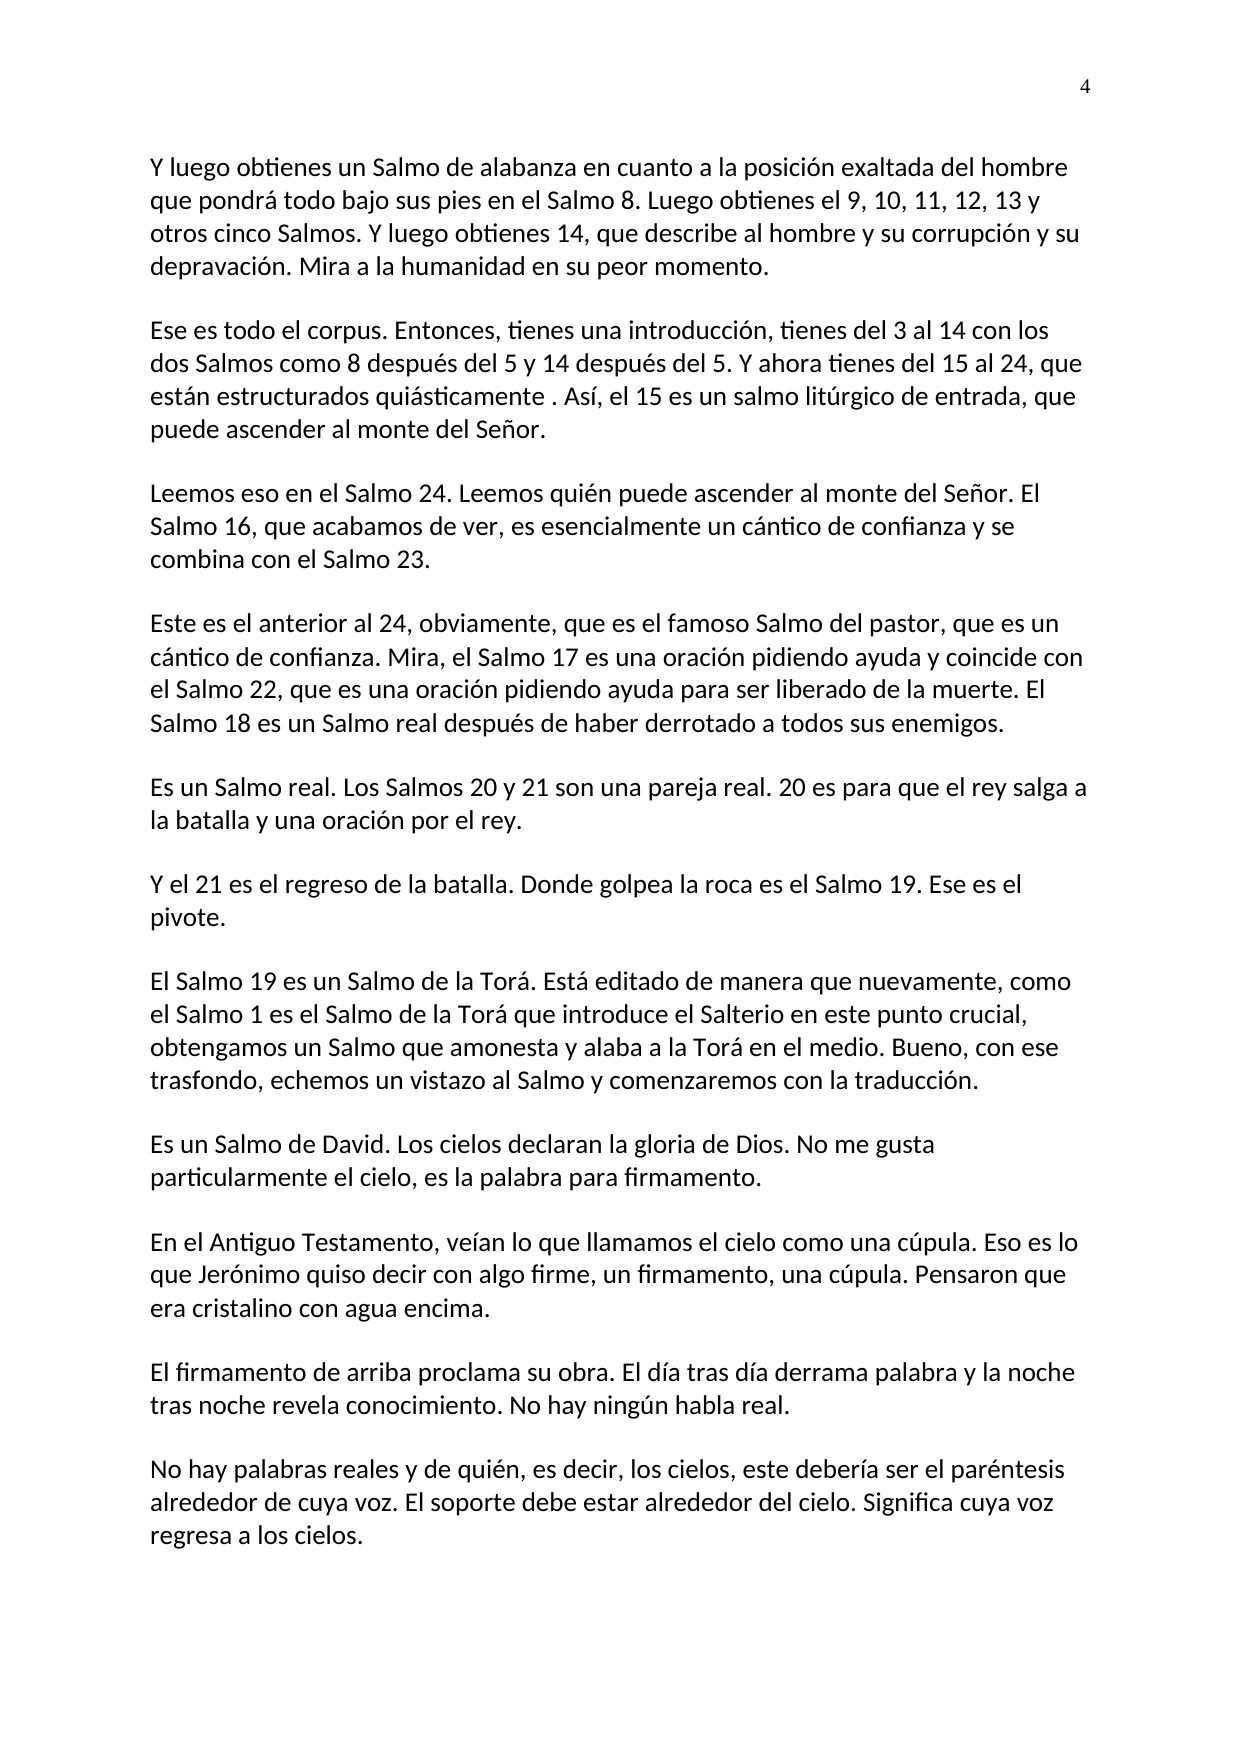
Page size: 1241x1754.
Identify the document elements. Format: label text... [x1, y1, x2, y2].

text El Salmo 19 es un Salmo de la Torá. Está editado de manera que nuevamente, como el Salmo 1 es el Salmo de la Torá que introduce el Salterio en este punto crucial, obtengamos un Salmo que amonesta y alaba a la Torá en el medio. Bueno, con ese trasfondo, echemos un vistazo al Salmo y comenzaremos con la traducción. [150, 964, 1090, 1096]
text El firmamento de arriba proclama su obra. El día tras día derrama palabra y la noche tras noche revela conocimiento. No hay ningún habla real. [150, 1355, 1090, 1421]
text En el Antiguo Testamento, veían lo que llamamos el cielo como una cúpula. Eso es lo que Jerónimo quiso decir con algo firme, un firmamento, una cúpula. Pensaron que era cristalino con agua encima. [150, 1225, 1090, 1324]
text Y el 21 es el regreso de la batalla. Donde golpea la roca es el Salmo 19. Ese es el pivote. [150, 867, 1090, 933]
text Este es el anterior al 24, obviamente, que es el famoso Salmo del pastor, que es un cántico de confianza. Mira, el Salmo 17 es una oración pidiendo ayuda y coincide con el Salmo 22, que es una oración pidiendo ayuda para ser liberado de la muerte. El Salmo 18 es un Salmo real después de haber derrotado a todos sus enemigos. [150, 607, 1090, 739]
text Leemos eso en el Salmo 24. Leemos quién puede ascender al monte del Señor. El Salmo 16, que acabamos de ver, es esencialmente un cántico de confianza y se combina con el Salmo 23. [150, 476, 1090, 576]
text Es un Salmo de David. Los cielos declaran la gloria de Dios. No me gusta particularmente el cielo, es la palabra para firmamento. [150, 1127, 1090, 1193]
text Ese es todo el corpus. Entonces, tienes una introducción, tienes del 3 al 14 con los dos Salmos como 8 después del 5 y 14 después del 5. Y ahora tienes del 15 al 24, que están estructurados quiásticamente . Así, el 15 es un salmo litúrgico de entrada, que puede ascender al monte del Señor. [150, 313, 1090, 445]
text No hay palabras reales y de quién, es decir, los cielos, este debería ser el paréntesis alrededor de cuya voz. El soporte debe estar alrededor del cielo. Significa cuya voz regresa a los cielos. [150, 1452, 1090, 1551]
text Es un Salmo real. Los Salmos 20 y 21 son una pareja real. 20 es para que el rey salga a la batalla y una oración por el rey. [150, 770, 1090, 836]
text Y luego obtienes un Salmo de alabanza en cuanto a la posición exaltada del hombre que pondrá todo bajo sus pies en el Salmo 8. Luego obtienes el 9, 10, 11, 12, 13 y otros cinco Salmos. Y luego obtienes 14, que describe al hombre y su corrupción y su depravación. Mira a la humanidad en su peor momento. [150, 150, 1090, 282]
